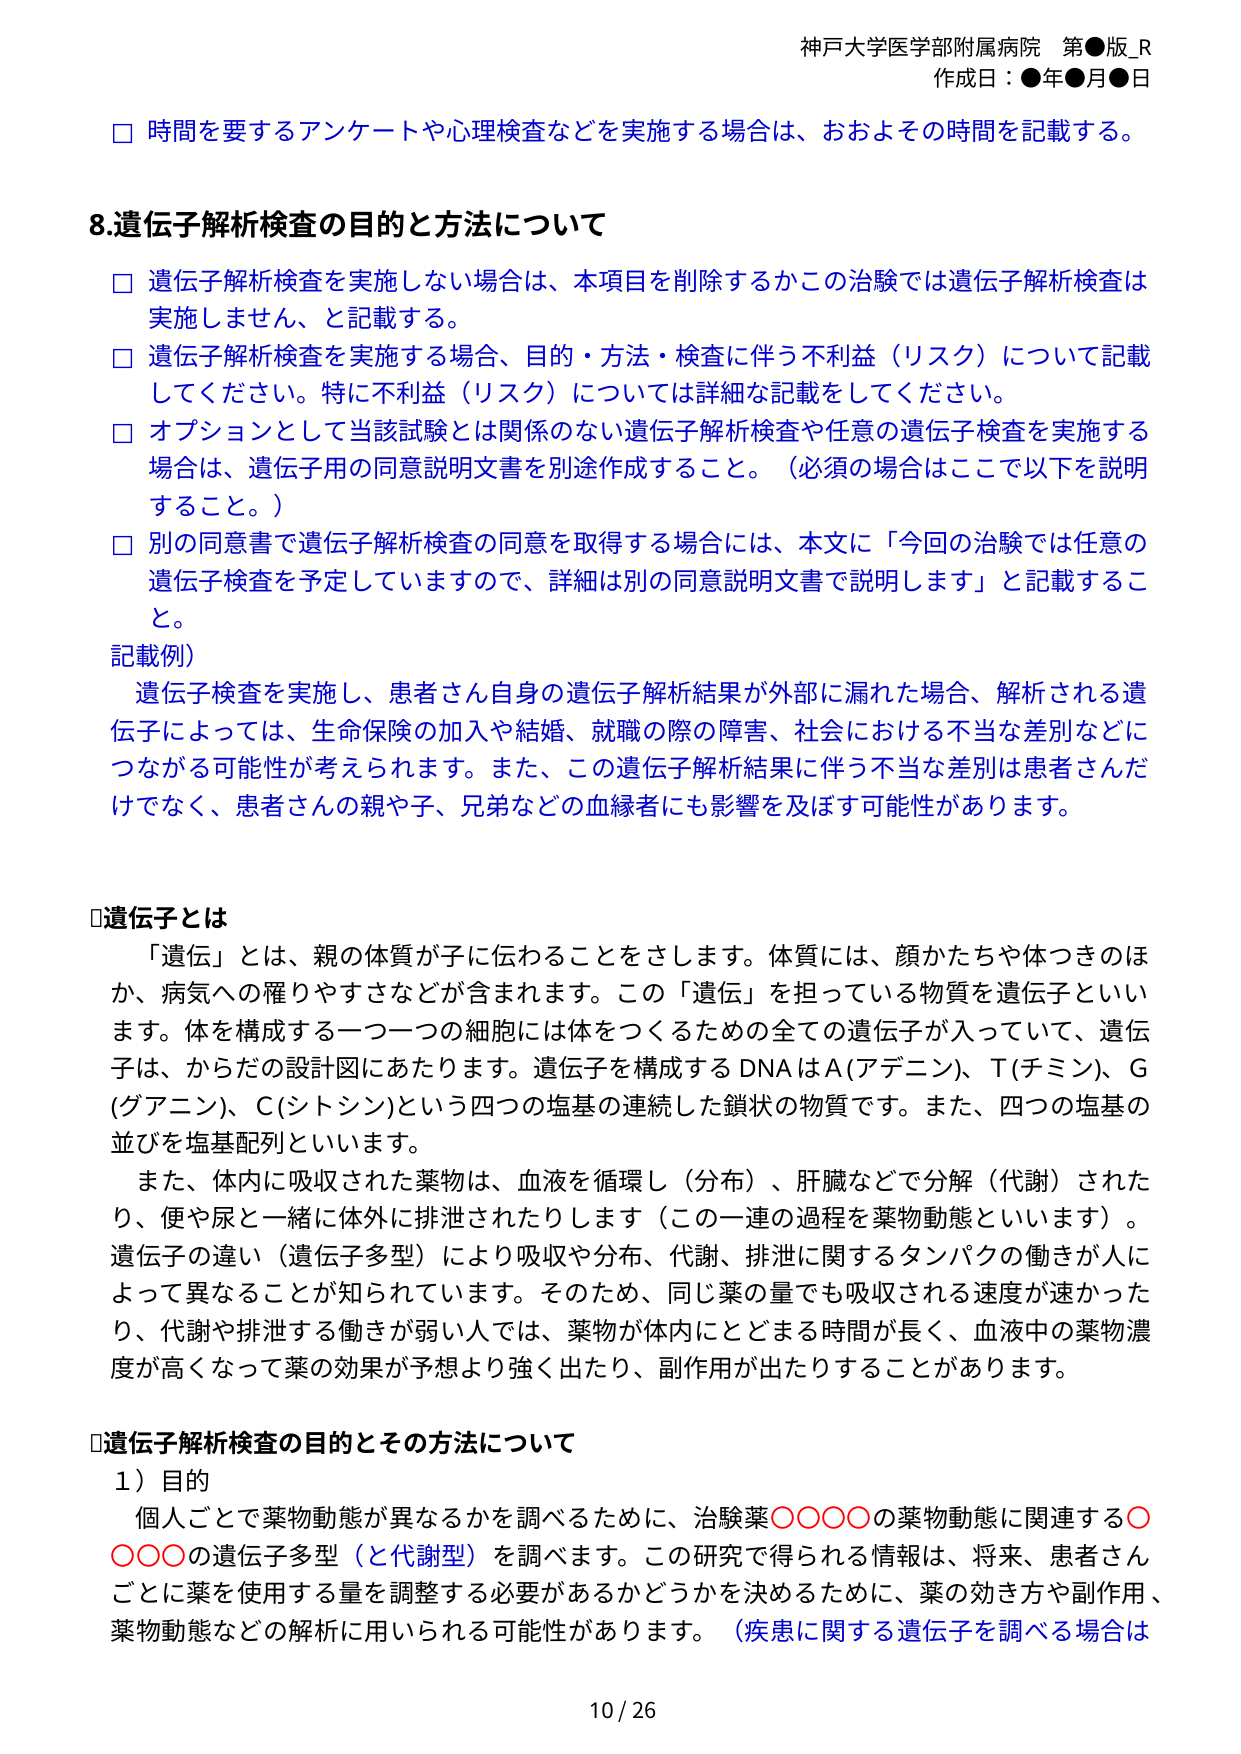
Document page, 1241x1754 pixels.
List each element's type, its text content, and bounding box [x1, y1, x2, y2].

text 遺伝子検査を実施し、患者さん自身の遺伝子解析結果が外部に漏れた場合、解析される遺伝子によっては、生命保険の加入や結婚、就職の際の障害、社会における不当な差別などにつながる可能性が考えられます。また、この遺伝子解析結果に伴う不当な差別は患者さんだけでなく、患者さんの親や子、兄弟などの血縁者にも影響を及ぼす可能性があります。 [111, 673, 1152, 823]
subtitle 8.遺伝子解析検査の目的と方法について [89, 185, 1152, 260]
text □ 時間を要するアンケートや心理検査などを実施する場合は、おおよその時間を記載する。 [111, 110, 1152, 148]
text 「遺伝」とは、親の体質が子に伝わることをさします。体質には、顔かたちや体つきのほか、病気への罹りやすさなどが含まれます。この「遺伝」を担っている物質を遺伝子といいます。体を構成する一つ一つの細胞には体をつくるための全ての遺伝子が入っていて、遺伝子は、からだの設計図にあたります。遺伝子を構成するDNAはＡ(アデニン)、Ｔ(チミン)、Ｇ(グアニン)、Ｃ(シトシン)という四つの塩基の連続した鎖状の物質です。また、四つの塩基の並びを塩基配列といいます。 [111, 935, 1152, 1160]
text □ 遺伝子解析検査を実施する場合、目的・方法・検査に伴う不利益（リスク）について記載してください。特に不利益（リスク）については詳細な記載をしてください。 [111, 335, 1152, 410]
text １）目的 [111, 1460, 1152, 1498]
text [111, 1498, 1152, 1648]
text □ 遺伝子解析検査を実施しない場合は、本項目を削除するかこの治験では遺伝子解析検査は実施しません、と記載する。 [111, 260, 1152, 335]
text また、体内に吸収された薬物は、血液を循環し（分布）、肝臓などで分解（代謝）されたり、便や尿と一緒に体外に排泄されたりします（この一連の過程を薬物動態といいます）。遺伝子の違い（遺伝子多型）により吸収や分布、代謝、排泄に関するタンパクの働きが人によって異なることが知られています。そのため、同じ薬の量でも吸収される速度が速かったり、代謝や排泄する働きが弱い人では、薬物が体内にとどまる時間が長く、血液中の薬物濃度が高くなって薬の効果が予想より強く出たり、副作用が出たりすることがあります。 [111, 1160, 1152, 1385]
text □ オプションとして当該試験とは関係のない遺伝子解析検査や任意の遺伝子検査を実施する場合は、遺伝子用の同意説明文書を別途作成すること。（必須の場合はここで以下を説明すること。） [111, 410, 1152, 523]
text 記載例） [111, 635, 1152, 673]
text 遺伝子解析検査の目的とその方法について [89, 1423, 1152, 1460]
text 遺伝子とは [89, 898, 1152, 935]
text □ 別の同意書で遺伝子解析検査の同意を取得する場合には、本文に「今回の治験では任意の遺伝子検査を予定していますので、詳細は別の同意説明文書で説明します」と記載すること。 [111, 523, 1152, 635]
